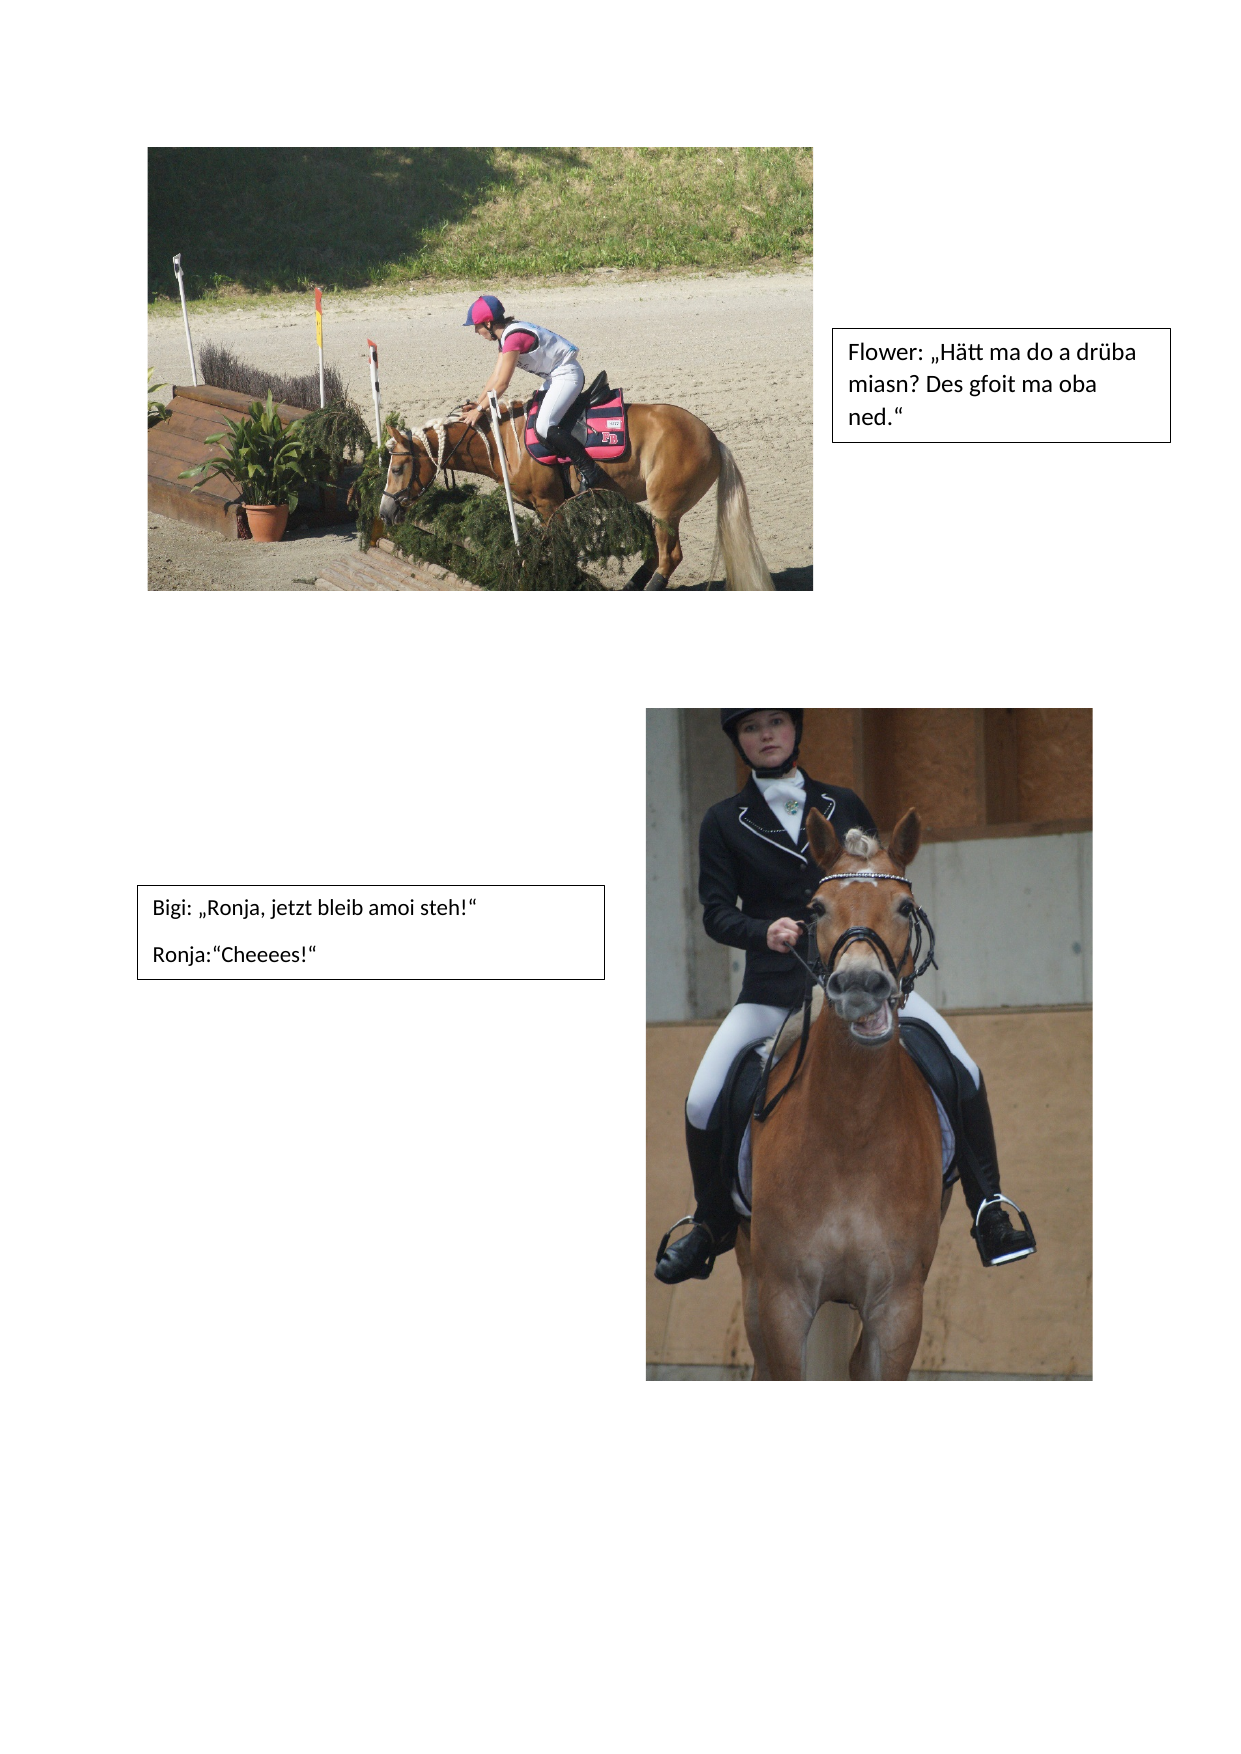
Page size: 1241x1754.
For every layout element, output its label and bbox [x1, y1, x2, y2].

picture [645, 708, 1093, 1381]
picture [147, 147, 814, 591]
